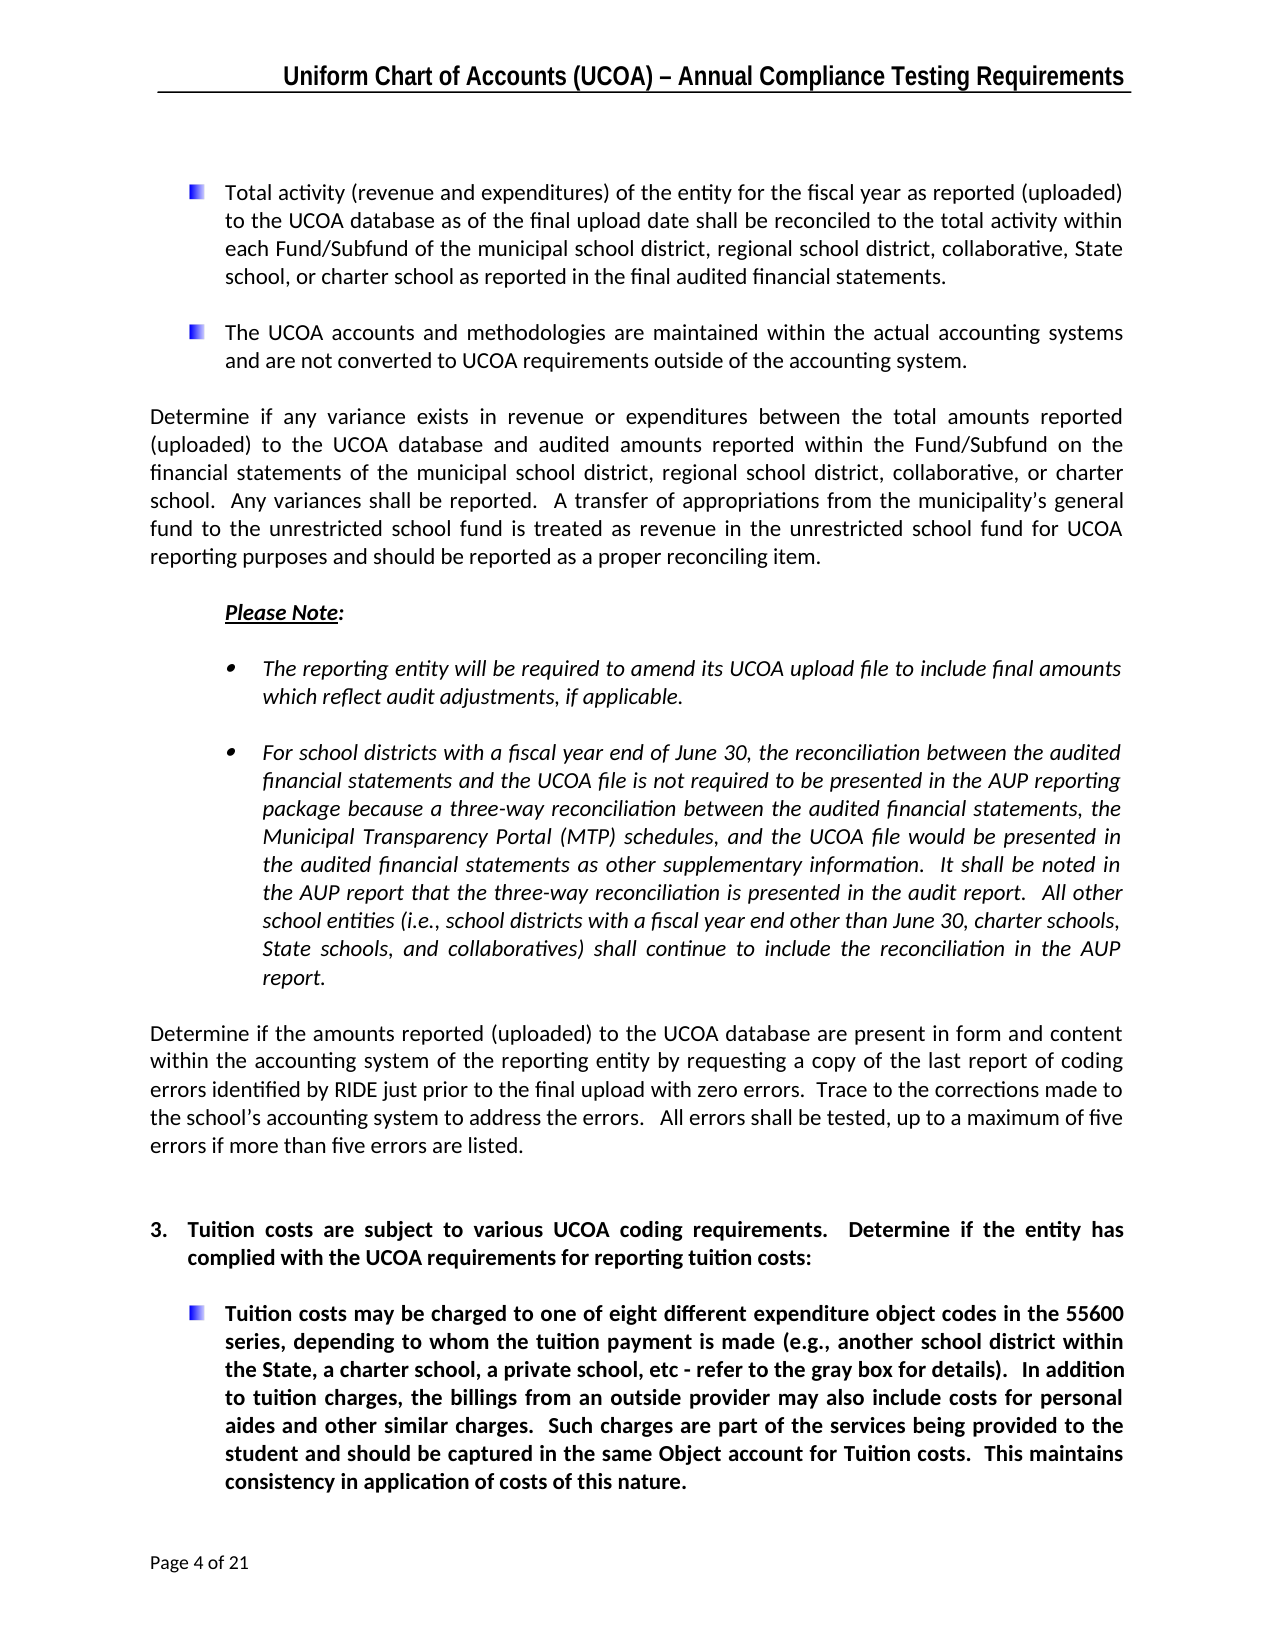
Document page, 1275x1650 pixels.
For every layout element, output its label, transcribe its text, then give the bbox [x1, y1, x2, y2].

list The UCOA accounts and methodologies are maintained within the actual accounting systems and are not converted to UCOA requirements outside of the accounting system. [187, 318, 1125, 374]
list For school districts with a fiscal year end of June 30, the reconciliation between the audited financial statements and the UCOA file is not required to be presented in the AUP reporting package because a three-way reconciliation between the audited financial statements, the Municipal Transparency Portal (MTP) schedules, and the UCOA file would be presented in the audited financial statements as other supplementary information. It shall be noted in the AUP report that the three-way reconciliation is presented in the audit report. All other school entities (i.e., school districts with a fiscal year end other than June 30, charter schools, State schools, and collaboratives) shall continue to include the reconciliation in the AUP report. [225, 738, 1125, 991]
picture [188, 183, 206, 201]
list The reporting entity will be required to amend its UCOA upload file to include final amounts which reflect audit adjustments, if applicable. [225, 654, 1125, 710]
list Tuition costs may be charged to one of eight different expenditure object codes in the 55600 series, depending to whom the tuition payment is made (e.g., another school district within the State, a charter school, a private school, etc - refer to the gray box for details). In addition to tuition charges, the billings from an outside provider may also include costs for personal aides and other similar charges. Such charges are part of the services being provided to the student and should be captured in the same Object account for Tuition costs. This maintains consistency in application of costs of this nature. [187, 1299, 1125, 1495]
text Determine if any variance exists in revenue or expenditures between the total amounts reported (uploaded) to the UCOA database and audited amounts reported within the Fund/Subfund on the financial statements of the municipal school district, regional school district, collaborative, or charter school. Any variances shall be reported. A transfer of appropriations from the municipality’s general fund to the unrestricted school fund is treated as revenue in the unrestricted school fund for UCOA reporting purposes and should be reported as a proper reconciling item. [150, 402, 1125, 570]
list Total activity (revenue and expenditures) of the entity for the fiscal year as reported (uploaded) to the UCOA database as of the final upload date shall be reconciled to the total activity within each Fund/Subfund of the municipal school district, regional school district, collaborative, State school, or charter school as reported in the final audited financial statements. [187, 178, 1125, 290]
picture [188, 1304, 206, 1322]
picture [188, 323, 206, 341]
text Determine if the amounts reported (uploaded) to the UCOA database are present in form and content within the accounting system of the reporting entity by requesting a copy of the last report of coding errors identified by RIDE just prior to the final upload with zero errors. Trace to the corrections made to the school’s accounting system to address the errors. All errors shall be tested, up to a maximum of five errors if more than five errors are listed. [150, 1019, 1125, 1159]
text Please Note: [225, 598, 1125, 626]
list Tuition costs are subject to various UCOA coding requirements. Determine if the entity has complied with the UCOA requirements for reporting tuition costs: [150, 1215, 1125, 1271]
